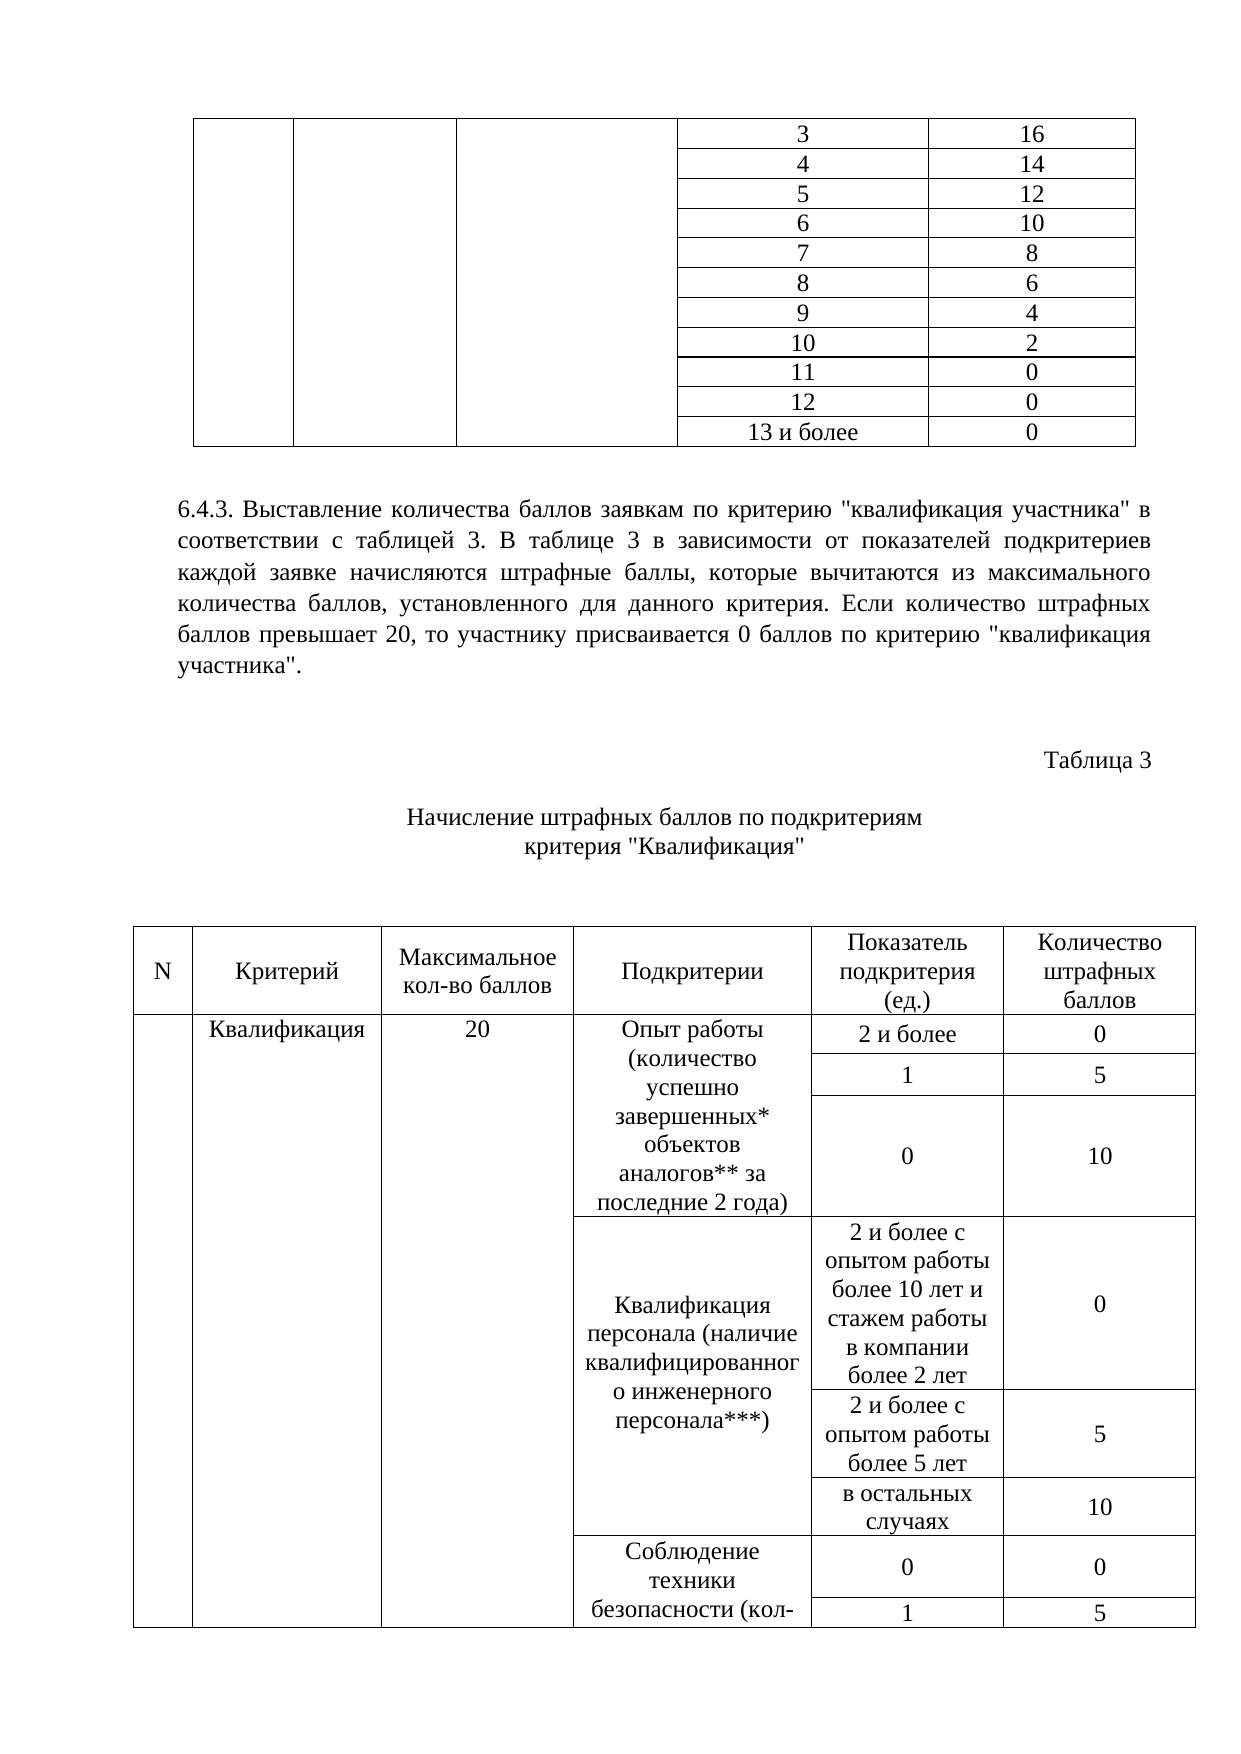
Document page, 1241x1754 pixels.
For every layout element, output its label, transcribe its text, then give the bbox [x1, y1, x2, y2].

table_cell Квалификация персонала (наличие квалифицированного инженерного персонала***) [574, 1217, 811, 1535]
table_cell 12 [929, 179, 1135, 207]
table_cell [134, 1015, 192, 1627]
text Начисление штрафных баллов по подкритериям [177, 802, 1152, 831]
text критерия "Квалификация" [177, 831, 1152, 859]
table_cell 0 [929, 417, 1135, 446]
table_cell 0 [1004, 1217, 1195, 1389]
table_cell 2 и более с опытом работы более 10 лет и стажем работы в компании более 2 лет [812, 1217, 1003, 1389]
table_cell 14 [929, 149, 1135, 178]
table_cell 10 [929, 209, 1135, 237]
table_cell 11 [678, 358, 928, 386]
table_cell 1 [812, 1598, 1003, 1627]
table_cell 0 [1004, 1015, 1195, 1053]
table_cell 8 [678, 268, 928, 297]
table_cell 5 [1004, 1054, 1195, 1095]
table_cell 10 [678, 328, 928, 356]
table_cell Соблюдение техники безопасности (кол-во несчастных случаев при производстве работ за последние 2 года) [574, 1536, 811, 1627]
table_cell 7 [678, 238, 928, 267]
table_cell 9 [678, 298, 928, 327]
text 6.4.3. Выставление количества баллов заявкам по критерию "квалификация участника" в соответствии с таблицей 3. В таблице 3 в зависимости от показателей подкритериев каждой заявке начисляются штрафные баллы, которые вычитаются из максимального количества баллов, установленного для данного критерия. Если количество штрафных баллов превышает 20, то участнику присваивается 0 баллов по критерию "квалификация участника". [177, 494, 1152, 678]
table_cell 20 [382, 1015, 573, 1627]
table_header Показатель подкритерия (ед.) [812, 927, 1003, 1013]
table_cell 0 [929, 387, 1135, 416]
table_cell 5 [678, 179, 928, 207]
table_cell 8 [929, 238, 1135, 267]
table_cell 1 [812, 1054, 1003, 1095]
table_cell 2 [929, 328, 1135, 356]
table_cell 6 [678, 209, 928, 237]
table_cell 10 [1004, 1096, 1195, 1216]
table_header Максимальное кол-во баллов [382, 927, 573, 1013]
table_header Количество штрафных баллов [1004, 927, 1195, 1013]
table_cell 3 [678, 119, 928, 148]
table_cell 5 [1004, 1390, 1195, 1477]
text Таблица 3 [177, 745, 1152, 774]
table_cell 5 [1004, 1598, 1195, 1627]
table_cell 6 [929, 268, 1135, 297]
table_header Критерий [193, 927, 381, 1013]
table_cell в остальных случаях [812, 1478, 1003, 1535]
table_cell 2 и более с опытом работы более 5 лет [812, 1390, 1003, 1477]
table_cell Опыт работы (количество успешно завершенных* объектов аналогов** за последние 2 года) [574, 1015, 811, 1216]
table_cell 2 и более [812, 1015, 1003, 1053]
table_cell 0 [929, 358, 1135, 386]
table_cell 0 [1004, 1536, 1195, 1597]
table_cell 0 [812, 1096, 1003, 1216]
table_header N [134, 927, 192, 1013]
table_cell 4 [678, 149, 928, 178]
table_cell Квалификация [193, 1015, 381, 1627]
table_cell 12 [678, 387, 928, 416]
table_cell 4 [929, 298, 1135, 327]
table_header Подкритерии [574, 927, 811, 1013]
table_cell 16 [929, 119, 1135, 148]
table_cell 13 и более [678, 417, 928, 446]
table_cell 10 [1004, 1478, 1195, 1535]
table_cell 0 [812, 1536, 1003, 1597]
